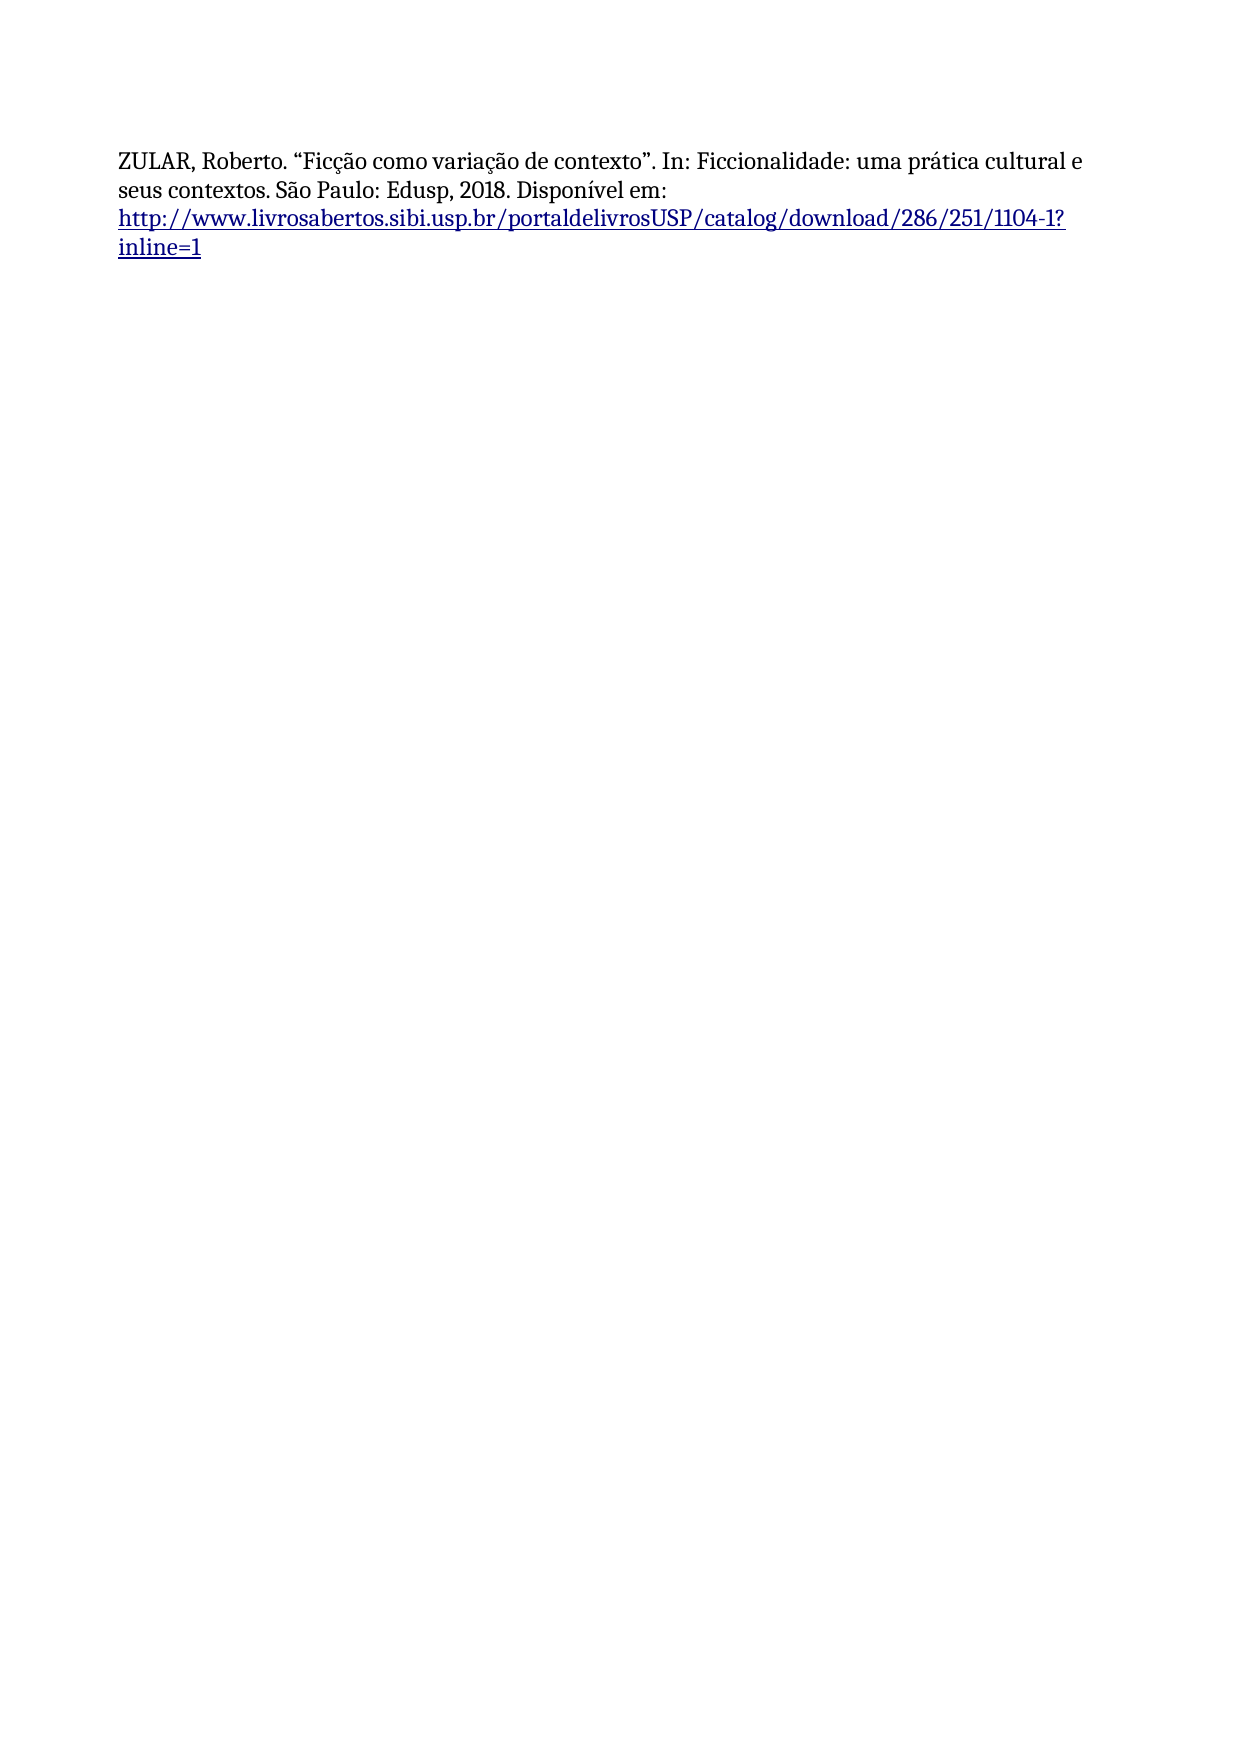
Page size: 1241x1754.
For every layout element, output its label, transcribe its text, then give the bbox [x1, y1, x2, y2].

text ZULAR, Roberto. “Ficção como variação de contexto”. In: Ficcionalidade: uma prática cultural e seus contextos. São Paulo: Edusp, 2018. Disponível em: http://www.livrosabertos.sibi.usp.br/portaldelivrosUSP/catalog/download/286/251/1104-1?inline=1 [118, 147, 1122, 262]
